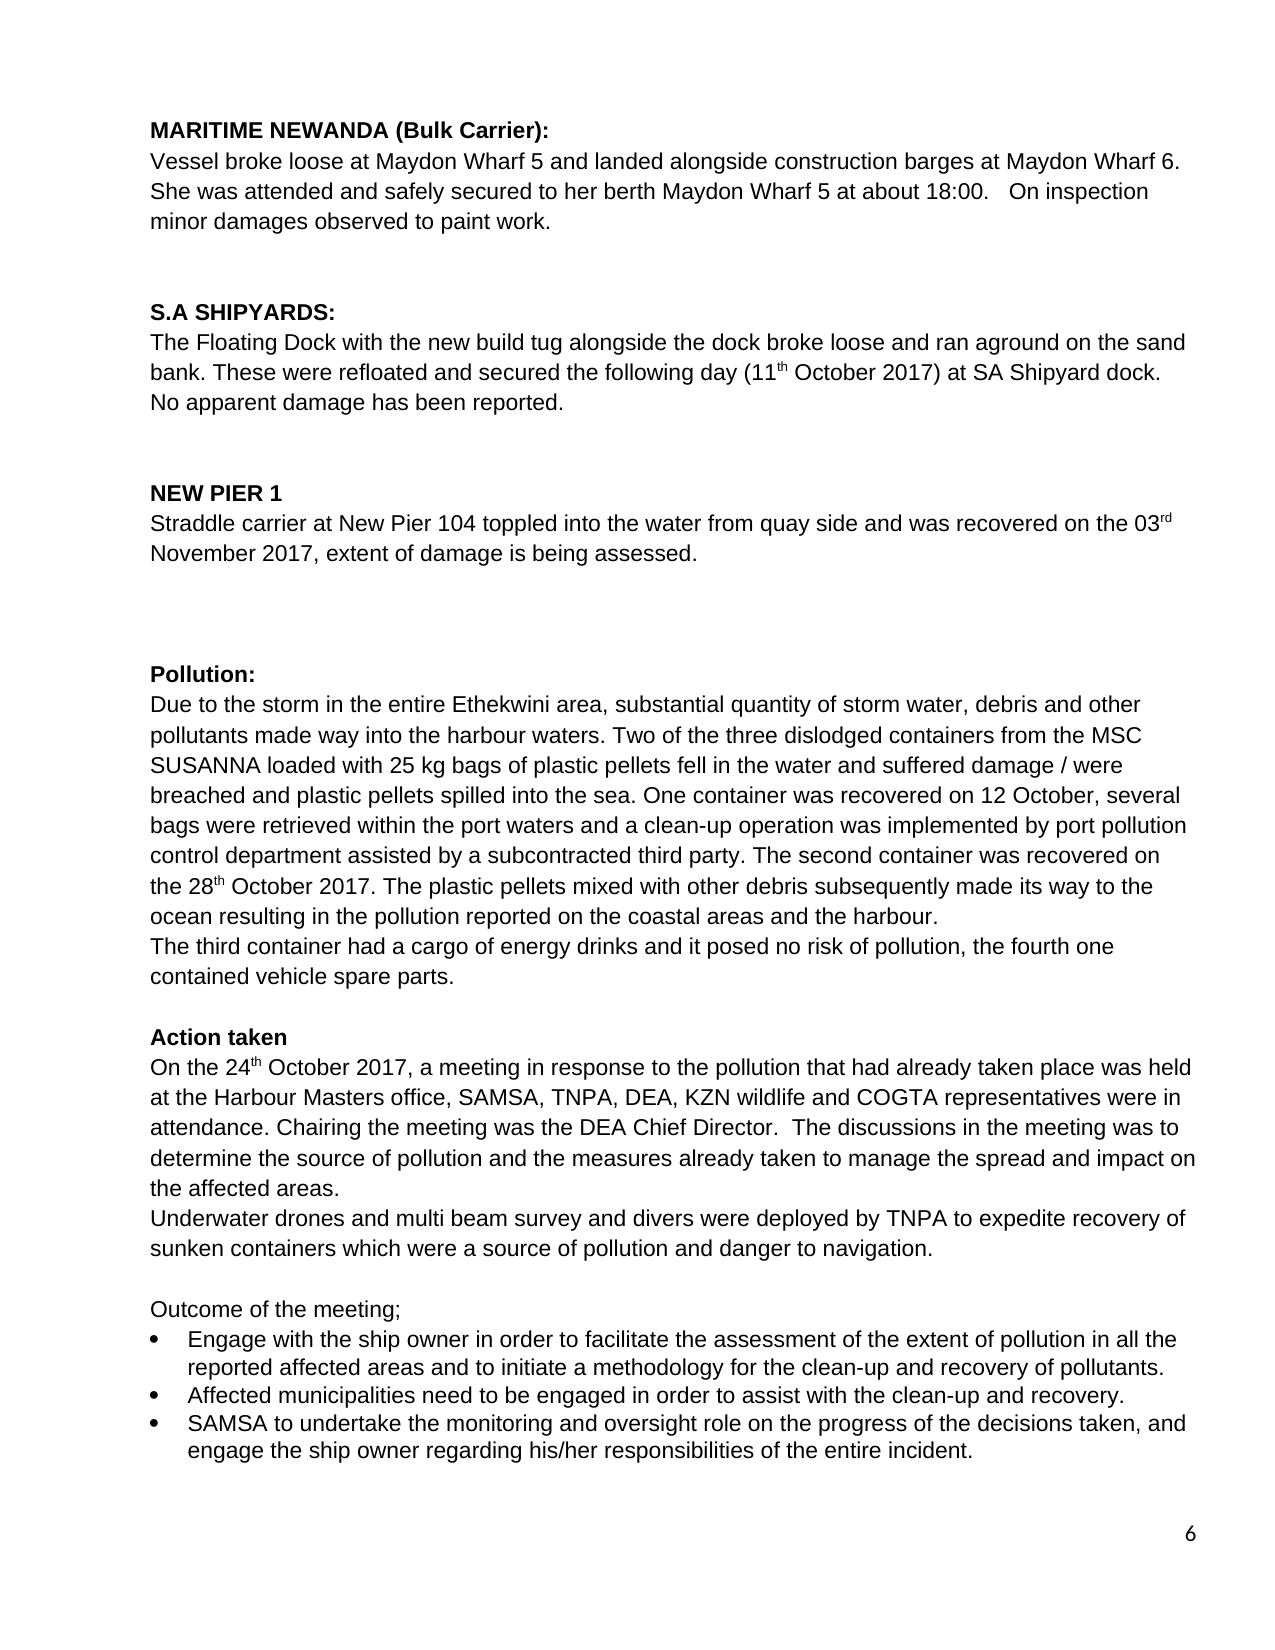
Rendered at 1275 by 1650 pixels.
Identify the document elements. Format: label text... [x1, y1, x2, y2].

text On the 24th October 2017, a meeting in response to the pollution that had already taken place was held at the Harbour Masters office, SAMSA, TNPA, DEA, KZN wildlife and COGTA representatives were in attendance. Chairing the meeting was the DEA Chief Director. The discussions in the meeting was to determine the source of pollution and the measures already taken to manage the spread and impact on the affected areas. [150, 1054, 1196, 1201]
text Pollution: [150, 661, 1196, 687]
list Engage with the ship owner in order to facilitate the assessment of the extent of pollution in all the reported affected areas and to initiate a methodology for the clean-up and recovery of pollutants. [150, 1326, 1196, 1380]
text MARITIME NEWANDA (Bulk Carrier): [150, 117, 1196, 144]
list Affected municipalities need to be engaged in order to assist with the clean-up and recovery. [150, 1382, 1196, 1408]
text The Floating Dock with the new build tug alongside the dock broke loose and ran aground on the sand bank. These were refloated and secured the following day (11th October 2017) at SA Shipyard dock. No apparent damage has been reported. [150, 329, 1196, 416]
text Action taken [150, 1024, 1196, 1050]
text NEW PIER 1 [150, 480, 1196, 506]
text Outcome of the meeting; [150, 1296, 1196, 1322]
list SAMSA to undertake the monitoring and oversight role on the progress of the decisions taken, and engage the ship owner regarding his/her responsibilities of the entire incident. [150, 1409, 1196, 1464]
text Vessel broke loose at Maydon Wharf 5 and landed alongside construction barges at Maydon Wharf 6. She was attended and safely secured to her berth Maydon Wharf 5 at about 18:00. On inspection minor damages observed to paint work. [150, 148, 1196, 234]
text The third container had a cargo of energy drinks and it posed no risk of pollution, the fourth one contained vehicle spare parts. [150, 933, 1196, 989]
text Underwater drones and multi beam survey and divers were deployed by TNPA to expedite recovery of sunken containers which were a source of pollution and danger to navigation. [150, 1205, 1196, 1261]
text Straddle carrier at New Pier 104 toppled into the water from quay side and was recovered on the 03rd November 2017, extent of damage is being assessed. [150, 510, 1196, 567]
text Due to the storm in the entire Ethekwini area, substantial quantity of storm water, debris and other pollutants made way into the harbour waters. Two of the three dislodged containers from the MSC SUSANNA loaded with 25 kg bags of plastic pellets fell in the water and suffered damage / were breached and plastic pellets spilled into the sea. One container was recovered on 12 October, several bags were retrieved within the port waters and a clean-up operation was implemented by port pollution control department assisted by a subcontracted third party. The second container was recovered on the 28th October 2017. The plastic pellets mixed with other debris subsequently made its way to the ocean resulting in the pollution reported on the coastal areas and the harbour. [150, 691, 1196, 929]
text S.A SHIPYARDS: [150, 299, 1196, 325]
